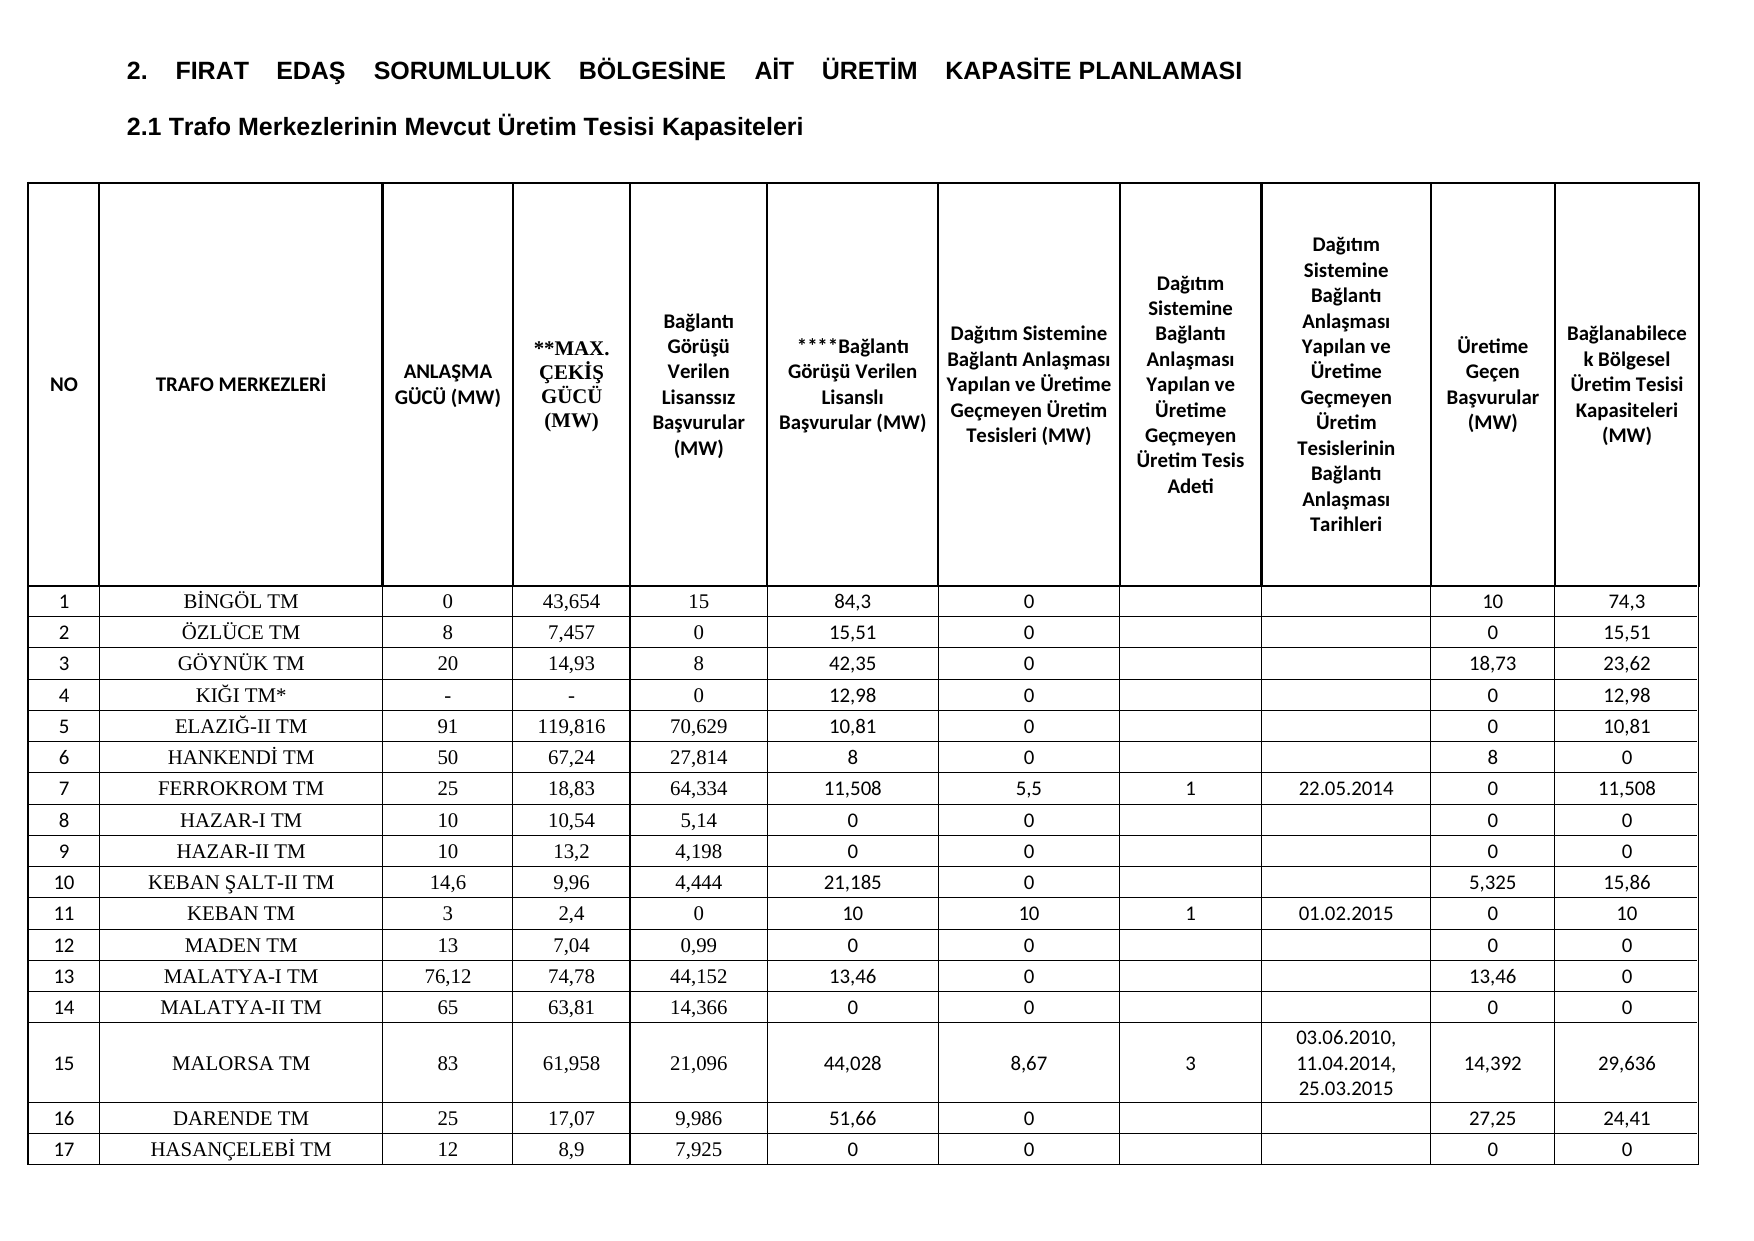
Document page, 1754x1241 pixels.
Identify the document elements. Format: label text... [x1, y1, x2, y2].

table_cell 15 [631, 587, 767, 616]
table_cell [1262, 805, 1430, 835]
table_cell 0 [1555, 1133, 1698, 1164]
table_cell KIĞI TM* [100, 680, 382, 710]
table_cell [1262, 1134, 1430, 1164]
table_cell 4,444 [631, 867, 767, 897]
table_cell GÖYNÜK TM [100, 648, 382, 678]
table_cell 0 [1431, 930, 1554, 960]
table_cell 10 [768, 898, 938, 928]
table_cell 91 [383, 711, 512, 741]
table_cell 83 [383, 1023, 512, 1102]
table_cell 5 [29, 711, 99, 741]
table_cell 0 [768, 836, 938, 866]
table_cell 8 [383, 617, 512, 647]
table_header Üretime Geçen Başvurular (MW) [1432, 184, 1554, 585]
table_cell MADEN TM [100, 930, 382, 960]
table_cell 17,07 [513, 1103, 629, 1133]
table_cell 84,3 [768, 587, 938, 616]
table_cell 0 [1555, 741, 1698, 772]
table_cell ÖZLÜCE TM [100, 617, 382, 647]
table_cell [1120, 648, 1261, 678]
table_cell 15,51 [1555, 616, 1698, 647]
table_cell 0 [631, 617, 767, 647]
table_cell [1262, 961, 1430, 991]
table_cell 42,35 [768, 648, 938, 678]
table_cell 3 [1120, 1023, 1261, 1102]
table_cell 4 [29, 680, 99, 710]
table_cell 0 [1431, 836, 1554, 866]
table_cell 4,198 [631, 836, 767, 866]
table_cell 0 [939, 930, 1119, 960]
table_cell 13 [383, 930, 512, 960]
table_cell 1 [1120, 773, 1261, 803]
table_cell 10,81 [768, 711, 938, 741]
table_cell 03.06.2010, 11.04.2014, 25.03.2015 [1262, 1023, 1430, 1102]
table_cell 0 [1555, 960, 1698, 991]
table_cell 5,14 [631, 805, 767, 835]
table_cell 0 [768, 930, 938, 960]
table_cell 5,325 [1431, 867, 1554, 897]
table_cell 50 [383, 742, 512, 772]
table_cell 24,41 [1555, 1102, 1698, 1133]
table_header Bağlanabilecek Bölgesel Üretim Tesisi Kapasiteleri (MW) [1556, 184, 1698, 585]
table_cell 21,096 [631, 1023, 767, 1102]
table_cell 65 [383, 992, 512, 1022]
table_cell 9,986 [631, 1103, 767, 1133]
table_cell 3 [29, 648, 99, 678]
table_cell KEBAN TM [100, 898, 382, 928]
table_cell [1262, 1103, 1430, 1133]
table_header ****Bağlantı Görüşü Verilen Lisanslı Başvurular (MW) [768, 184, 937, 585]
table_cell [1120, 992, 1261, 1022]
table_cell 67,24 [513, 742, 629, 772]
table_cell [1262, 836, 1430, 866]
table_cell 1 [29, 587, 99, 616]
table_cell 0 [1431, 1134, 1554, 1164]
table_cell 17 [29, 1134, 99, 1164]
table_cell 0 [1431, 711, 1554, 741]
table_cell 0 [1555, 804, 1698, 835]
table_cell [1120, 1134, 1261, 1164]
table_cell 0 [768, 1134, 938, 1164]
table_cell 0 [1555, 929, 1698, 960]
table_cell 2 [29, 617, 99, 647]
list Trafo Merkezlerinin Mevcut Üretim Tesisi Kapasiteleri [127, 112, 1614, 140]
table_cell 8,67 [939, 1023, 1119, 1102]
table_cell 29,636 [1555, 1022, 1698, 1102]
table_cell 0 [939, 648, 1119, 678]
table_cell 43,654 [513, 587, 629, 616]
table_cell [1120, 680, 1261, 710]
table_cell 74,78 [513, 961, 629, 991]
table_cell [1262, 680, 1430, 710]
table_cell 10 [1555, 897, 1698, 928]
table_cell 0 [768, 992, 938, 1022]
table_cell 14,6 [383, 867, 512, 897]
table_cell [1262, 992, 1430, 1022]
table_cell [1120, 930, 1261, 960]
table_cell 7,04 [513, 930, 629, 960]
table_cell 10 [383, 805, 512, 835]
table_cell 0 [939, 680, 1119, 710]
table_cell 44,028 [768, 1023, 938, 1102]
table_cell 20 [383, 648, 512, 678]
table_header **MAX. ÇEKİŞ GÜCÜ (MW) [514, 184, 629, 585]
table_cell 25 [383, 773, 512, 803]
table_cell 0 [1431, 773, 1554, 803]
table_cell 14,93 [513, 648, 629, 678]
table_cell 0 [939, 1134, 1119, 1164]
table_cell 10 [939, 898, 1119, 928]
table_cell 22.05.2014 [1262, 773, 1430, 803]
subtitle FIRAT EDAŞ SORUMLULUK BÖLGESİNE AİT ÜRETİM KAPASİTE PLANLAMASI [127, 56, 1514, 84]
table_cell 0 [1431, 805, 1554, 835]
table_cell 27,25 [1431, 1103, 1554, 1133]
table_cell 10 [383, 836, 512, 866]
table_cell 8 [29, 805, 99, 835]
table_cell 0 [631, 898, 767, 928]
table_cell - [513, 680, 629, 710]
table_cell 8 [1431, 742, 1554, 772]
table_cell 21,185 [768, 867, 938, 897]
table_cell KEBAN ŞALT-II TM [100, 867, 382, 897]
table_cell 119,816 [513, 711, 629, 741]
table_cell 9,96 [513, 867, 629, 897]
table_cell 0 [1555, 835, 1698, 866]
table_cell 0 [939, 742, 1119, 772]
table_cell 0 [768, 805, 938, 835]
table_cell 10,81 [1555, 710, 1698, 741]
table_cell 7,457 [513, 617, 629, 647]
table_cell 12,98 [768, 680, 938, 710]
table_cell 51,66 [768, 1103, 938, 1133]
table_cell [1262, 617, 1430, 647]
table_cell 8 [631, 648, 767, 678]
table_cell 13,46 [1431, 961, 1554, 991]
table_header Dağıtım Sistemine Bağlantı Anlaşması Yapılan ve Üretime Geçmeyen Üretim Tesis Adeti [1121, 184, 1260, 585]
table_cell 70,629 [631, 711, 767, 741]
table_cell 0 [939, 805, 1119, 835]
table_cell 63,81 [513, 992, 629, 1022]
table_cell 0,99 [631, 930, 767, 960]
table_cell 1 [1120, 898, 1261, 928]
table_cell 11,508 [768, 773, 938, 803]
table_cell 14 [29, 992, 99, 1022]
table_cell 0 [939, 992, 1119, 1022]
table_cell 25 [383, 1103, 512, 1133]
table_cell 14,392 [1431, 1023, 1554, 1102]
table_cell [1120, 836, 1261, 866]
table_cell [1262, 648, 1430, 678]
table_cell 74,3 [1555, 585, 1698, 616]
table_cell 16 [29, 1103, 99, 1133]
table_cell 13,46 [768, 961, 938, 991]
table_cell 5,5 [939, 773, 1119, 803]
table_cell 0 [1555, 991, 1698, 1022]
table_cell [1120, 742, 1261, 772]
table_cell 2,4 [513, 898, 629, 928]
table_header Dağıtım Sistemine Bağlantı Anlaşması Yapılan ve Üretime Geçmeyen Üretim Tesisleri (MW) [939, 184, 1119, 585]
table_cell [1120, 805, 1261, 835]
table_cell HASANÇELEBİ TM [100, 1134, 382, 1164]
table_cell 0 [939, 867, 1119, 897]
table_cell 9 [29, 836, 99, 866]
table_header NO [29, 184, 98, 585]
table_cell 3 [383, 898, 512, 928]
table_cell 11,508 [1555, 772, 1698, 803]
table_cell 0 [1431, 617, 1554, 647]
table_cell 18,73 [1431, 648, 1554, 678]
table_cell [1120, 711, 1261, 741]
table_cell 12 [29, 930, 99, 960]
table_cell 7,925 [631, 1134, 767, 1164]
table_cell 0 [939, 587, 1119, 616]
table_cell 0 [1431, 898, 1554, 928]
table_cell 10,54 [513, 805, 629, 835]
table_cell HAZAR-II TM [100, 836, 382, 866]
table_cell [1262, 930, 1430, 960]
table_cell 0 [939, 1103, 1119, 1133]
table_cell [1262, 711, 1430, 741]
table_cell 15 [29, 1023, 99, 1102]
table_cell [1120, 961, 1261, 991]
table_cell 0 [939, 711, 1119, 741]
table_cell MALATYA-II TM [100, 992, 382, 1022]
table_cell 27,814 [631, 742, 767, 772]
table_cell 8 [768, 742, 938, 772]
table_cell [1262, 587, 1430, 616]
table_cell 12,98 [1555, 679, 1698, 710]
table_cell 0 [939, 617, 1119, 647]
table_cell [1120, 617, 1261, 647]
table_cell 0 [939, 961, 1119, 991]
table_cell 6 [29, 742, 99, 772]
table_cell BİNGÖL TM [100, 587, 382, 616]
table_cell 13 [29, 961, 99, 991]
table_cell 01.02.2015 [1262, 898, 1430, 928]
table_cell 0 [383, 587, 512, 616]
table_cell 15,86 [1555, 866, 1698, 897]
table_cell [1120, 867, 1261, 897]
table_cell 0 [631, 680, 767, 710]
table_cell 13,2 [513, 836, 629, 866]
table_cell MALORSA TM [100, 1023, 382, 1102]
table_cell - [383, 680, 512, 710]
table_cell FERROKROM TM [100, 773, 382, 803]
table_cell 10 [29, 867, 99, 897]
table_cell 7 [29, 773, 99, 803]
table_cell 64,334 [631, 773, 767, 803]
table_cell ELAZIĞ-II TM [100, 711, 382, 741]
table_cell HANKENDİ TM [100, 742, 382, 772]
table_cell HAZAR-I TM [100, 805, 382, 835]
table_cell 61,958 [513, 1023, 629, 1102]
table_cell 8,9 [513, 1134, 629, 1164]
table_cell [1120, 1103, 1261, 1133]
table_cell MALATYA-I TM [100, 961, 382, 991]
table_header Dağıtım Sistemine Bağlantı Anlaşması Yapılan ve Üretime Geçmeyen Üretim Tesislerinin Bağlantı Anlaşması Tarihleri [1263, 184, 1430, 585]
table_cell 44,152 [631, 961, 767, 991]
table_cell [1120, 587, 1261, 616]
table_cell [1262, 742, 1430, 772]
table_cell 11 [29, 898, 99, 928]
table_cell 23,62 [1555, 647, 1698, 678]
table_cell 76,12 [383, 961, 512, 991]
table_cell DARENDE TM [100, 1103, 382, 1133]
table_cell 0 [1431, 992, 1554, 1022]
table_header ANLAŞMA GÜCÜ (MW) [384, 184, 512, 585]
table_cell 18,83 [513, 773, 629, 803]
table_cell 0 [939, 836, 1119, 866]
table_cell [1262, 867, 1430, 897]
table_cell 10 [1431, 587, 1554, 616]
table_cell 14,366 [631, 992, 767, 1022]
table_cell 0 [1431, 680, 1554, 710]
table_cell 15,51 [768, 617, 938, 647]
table_header TRAFO MERKEZLERİ [100, 184, 381, 585]
table_header Bağlantı Görüşü Verilen Lisanssız Başvurular (MW) [631, 184, 766, 585]
table_cell 12 [383, 1134, 512, 1164]
